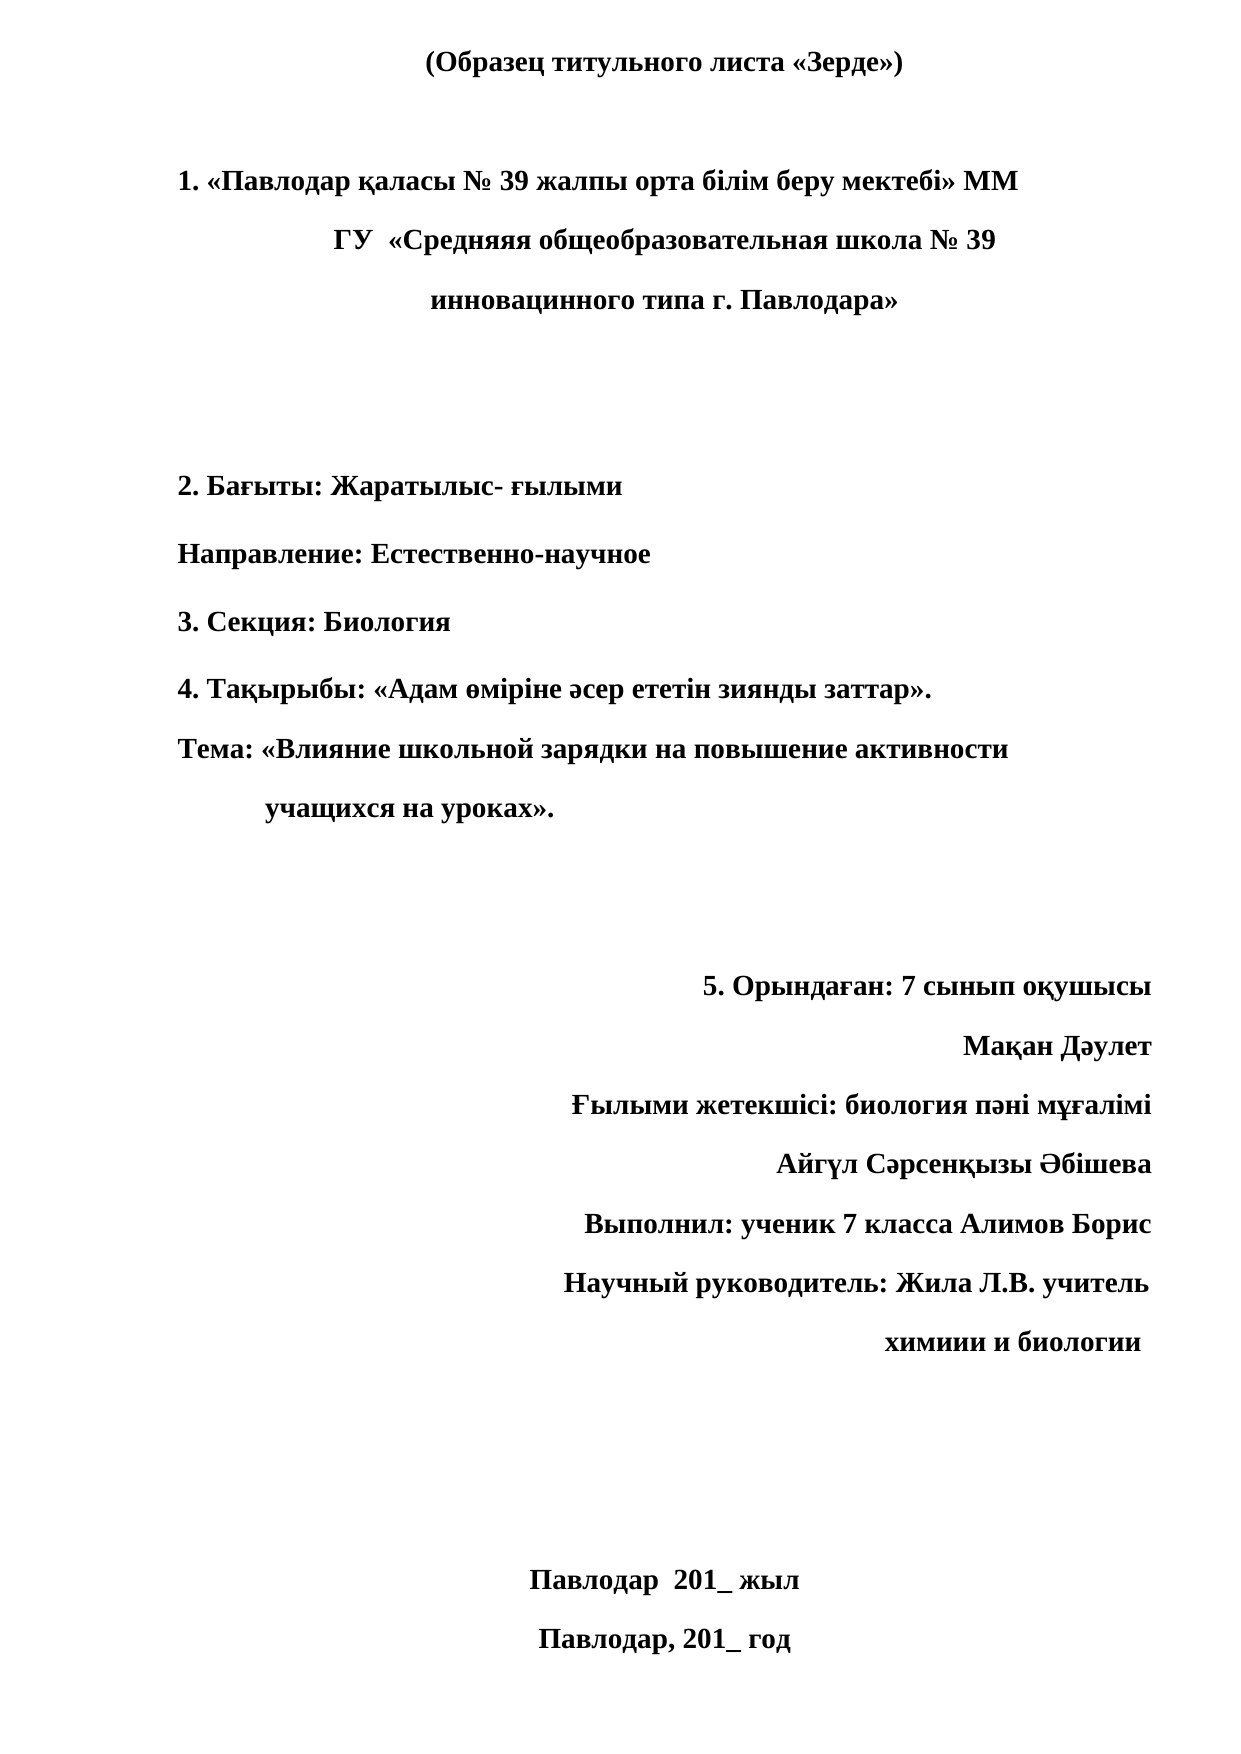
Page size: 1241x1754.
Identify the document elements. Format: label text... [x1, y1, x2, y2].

text Выполнил: ученик 7 класса Алимов Борис [177, 1206, 1152, 1239]
text 1. «Павлодар қаласы № 39 жалпы орта білім беру мектебі» ММ [177, 163, 1152, 197]
text Павлодар 201_ жыл [177, 1562, 1152, 1596]
text 3. Секция: Биология [177, 604, 1152, 637]
text Тема: «Влияние школьной зарядки на повышение активности [177, 731, 1152, 764]
text Ғылыми жетекшісі: биология пәні мұғалімі [177, 1087, 1152, 1121]
text ГУ «Средняяя общеобразовательная школа № 39 [177, 222, 1152, 256]
text (Образец титульного листа «Зерде») [177, 44, 1152, 78]
text учащихся на уроках». [177, 790, 1152, 824]
text химиии и биологии [177, 1324, 1152, 1358]
text 2. Бағыты: Жаратылыс- ғылыми [177, 468, 1152, 502]
text Айгүл Сәрсенқызы Әбішева [177, 1146, 1152, 1180]
text 5. Орындаған: 7 сынып оқушысы [177, 968, 1152, 1002]
text Направление: Естественно-научное [177, 536, 1152, 569]
text 4. Тақырыбы: «Адам өміріне әсер ететін зиянды заттар». [177, 671, 1152, 705]
text Мақан Дәулет [177, 1028, 1152, 1061]
text Павлодар, 201_ год [177, 1621, 1152, 1655]
text Научный руководитель: Жила Л.В. учитель [177, 1265, 1152, 1299]
text инновацинного типа г. Павлодара» [177, 282, 1152, 315]
